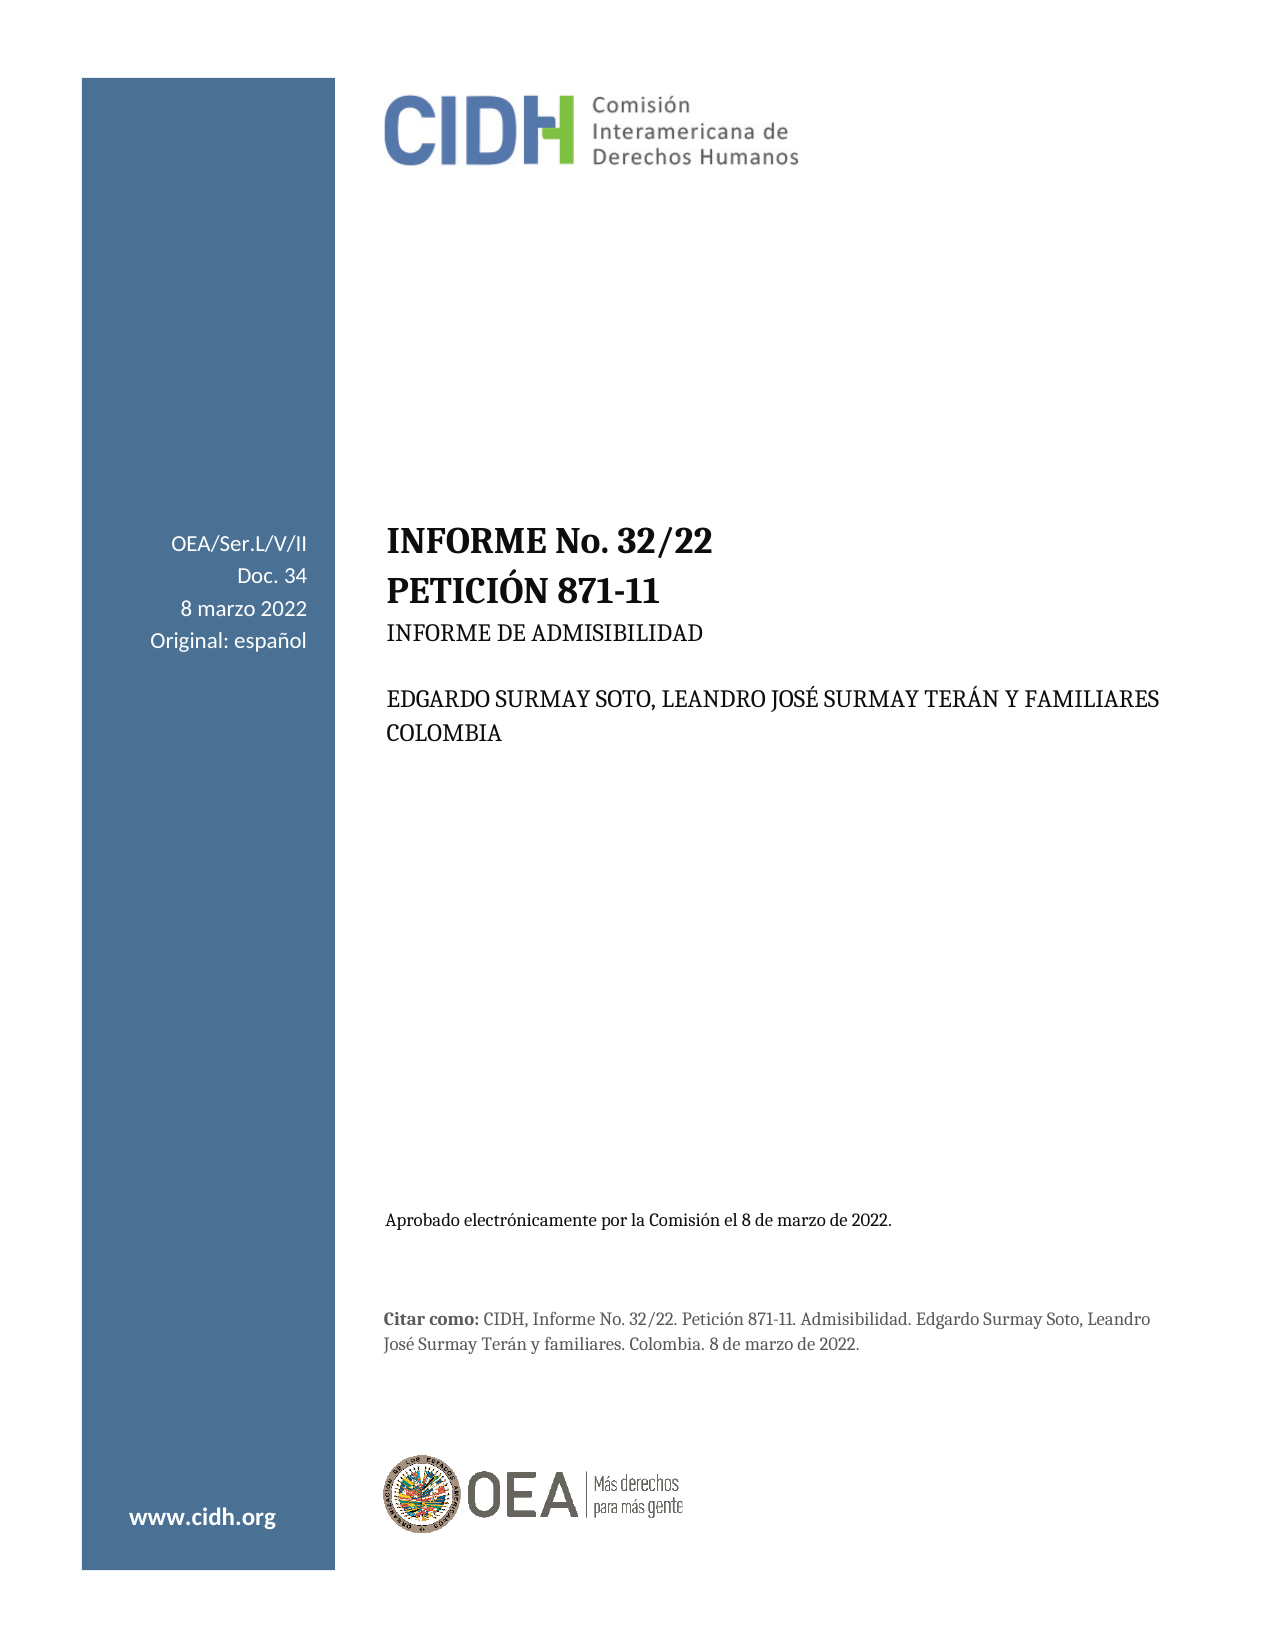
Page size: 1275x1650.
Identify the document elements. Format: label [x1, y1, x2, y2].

picture [375, 87, 810, 172]
picture [383, 1455, 683, 1533]
